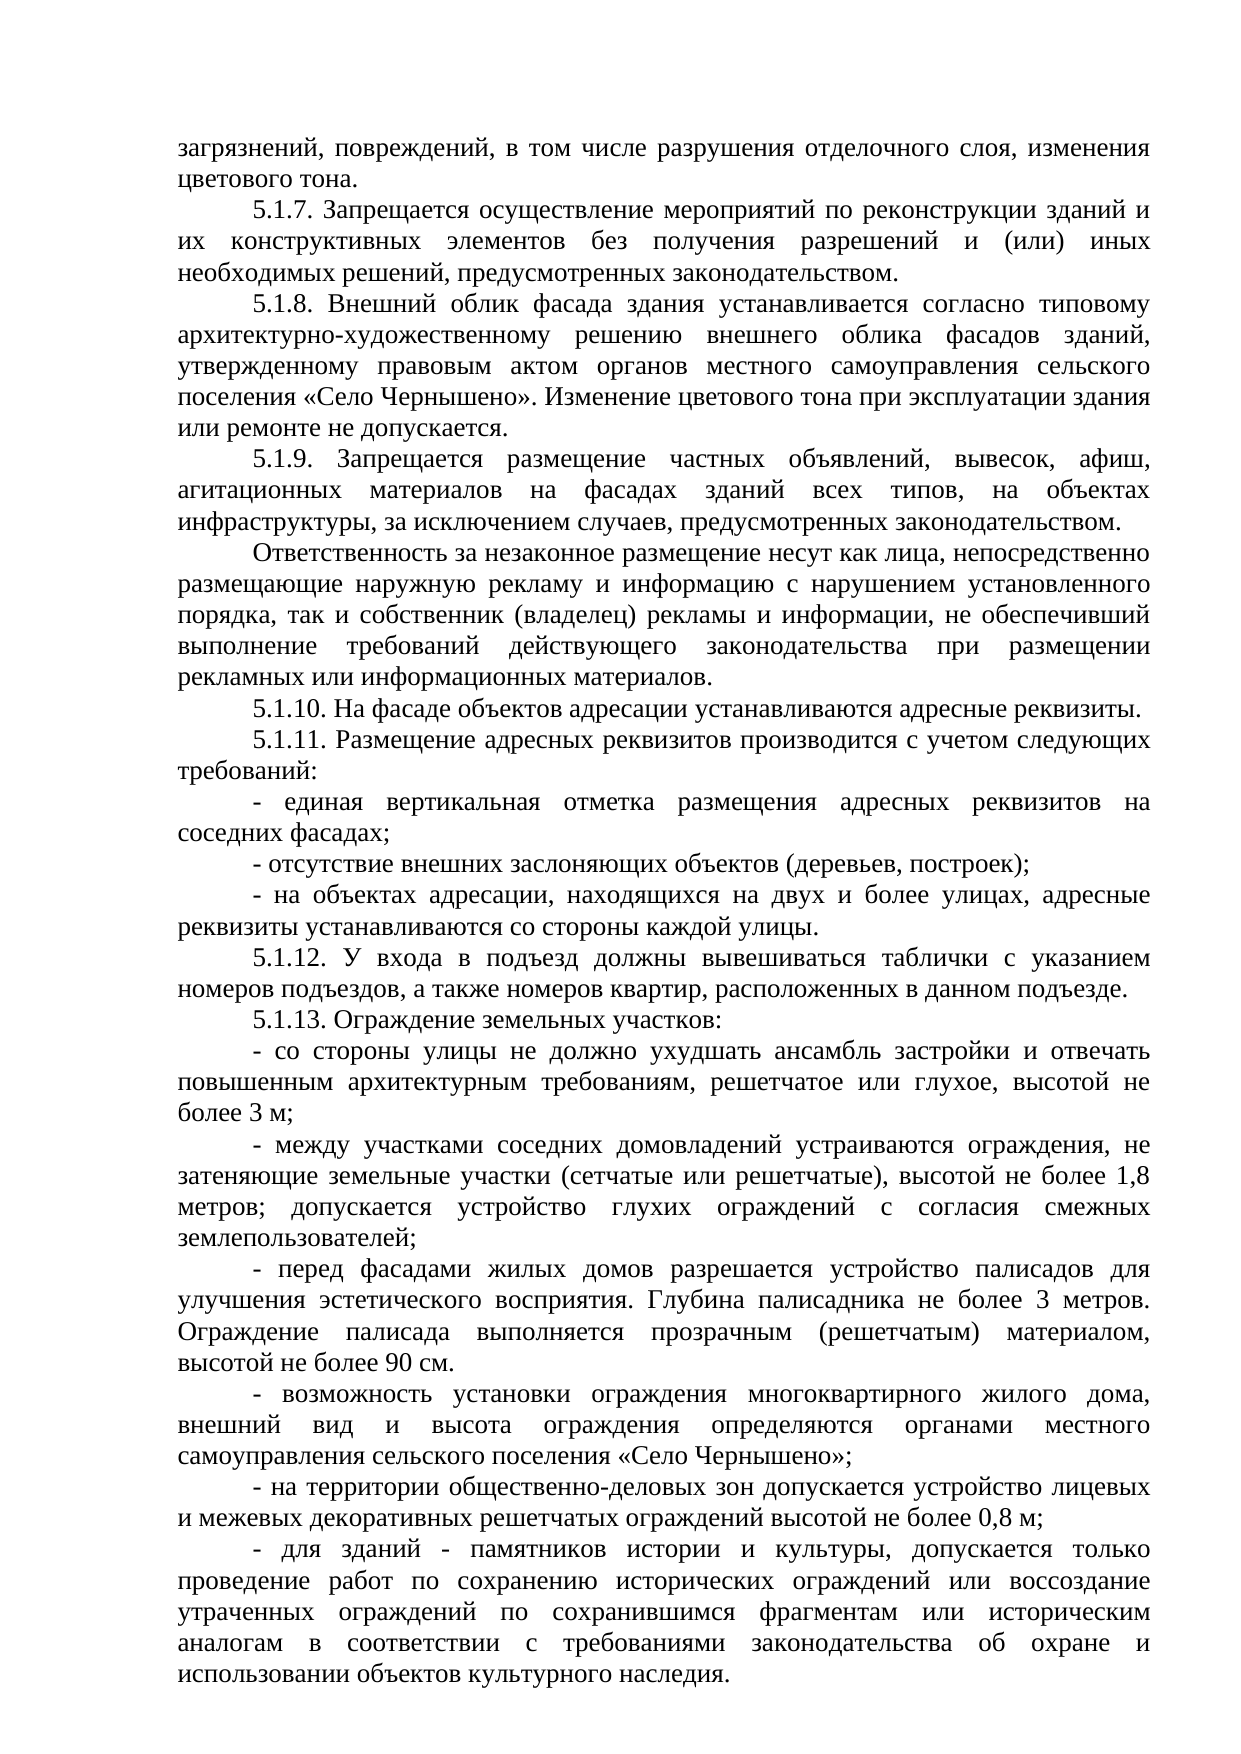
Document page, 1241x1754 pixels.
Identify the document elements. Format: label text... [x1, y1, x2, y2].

text - единая вертикальная отметка размещения адресных реквизитов на соседних фасадах; [177, 785, 1152, 847]
text 5.1.12. У входа в подъезд должны вывешиваться таблички с указанием номеров подъездов, а также номеров квартир, расположенных в данном подъезде. [177, 941, 1152, 1003]
text - перед фасадами жилых домов разрешается устройство палисадов для улучшения эстетического восприятия. Глубина палисадника не более 3 метров. Ограждение палисада выполняется прозрачным (решетчатым) материалом, высотой не более 90 см. [177, 1252, 1152, 1377]
text - на территории общественно-деловых зон допускается устройство лицевых и межевых декоративных решетчатых ограждений высотой не более 0,8 м; [177, 1470, 1152, 1533]
text - между участками соседних домовладений устраиваются ограждения, не затеняющие земельные участки (сетчатые или решетчатые), высотой не более 1,8 метров; допускается устройство глухих ограждений с согласия смежных землепользователей; [177, 1128, 1152, 1252]
text 5.1.11. Размещение адресных реквизитов производится с учетом следующих требований: [177, 723, 1152, 785]
text 5.1.10. На фасаде объектов адресации устанавливаются адресные реквизиты. [177, 692, 1152, 723]
text 5.1.13. Ограждение земельных участков: [177, 1003, 1152, 1034]
text - возможность установки ограждения многоквартирного жилого дома, внешний вид и высота ограждения определяются органами местного самоуправления сельского поселения «Село Чернышено»; [177, 1377, 1152, 1470]
text Ответственность за незаконное размещение несут как лица, непосредственно размещающие наружную рекламу и информацию с нарушением установленного порядка, так и собственник (владелец) рекламы и информации, не обеспечивший выполнение требований действующего законодательства при размещении рекламных или информационных материалов. [177, 536, 1152, 692]
text - для зданий - памятников истории и культуры, допускается только проведение работ по сохранению исторических ограждений или воссоздание утраченных ограждений по сохранившимся фрагментам или историческим аналогам в соответствии с требованиями законодательства об охране и использовании объектов культурного наследия. [177, 1533, 1152, 1688]
text - со стороны улицы не должно ухудшать ансамбль застройки и отвечать повышенным архитектурным требованиям, решетчатое или глухое, высотой не более 3 м; [177, 1034, 1152, 1128]
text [177, 131, 1152, 193]
text - на объектах адресации, находящихся на двух и более улицах, адресные реквизиты устанавливаются со стороны каждой улицы. [177, 878, 1152, 941]
text 5.1.9. Запрещается размещение частных объявлений, вывесок, афиш, агитационных материалов на фасадах зданий всех типов, на объектах инфраструктуры, за исключением случаев, предусмотренных законодательством. [177, 442, 1152, 536]
text - отсутствие внешних заслоняющих объектов (деревьев, построек); [177, 847, 1152, 878]
text 5.1.8. Внешний облик фасада здания устанавливается согласно типовому архитектурно-художественному решению внешнего облика фасадов зданий, утвержденному правовым актом органов местного самоуправления сельского поселения «Село Чернышено». Изменение цветового тона при эксплуатации здания или ремонте не допускается. [177, 287, 1152, 442]
text 5.1.7. Запрещается осуществление мероприятий по реконструкции зданий и их конструктивных элементов без получения разрешений и (или) иных необходимых решений, предусмотренных законодательством. [177, 193, 1152, 287]
